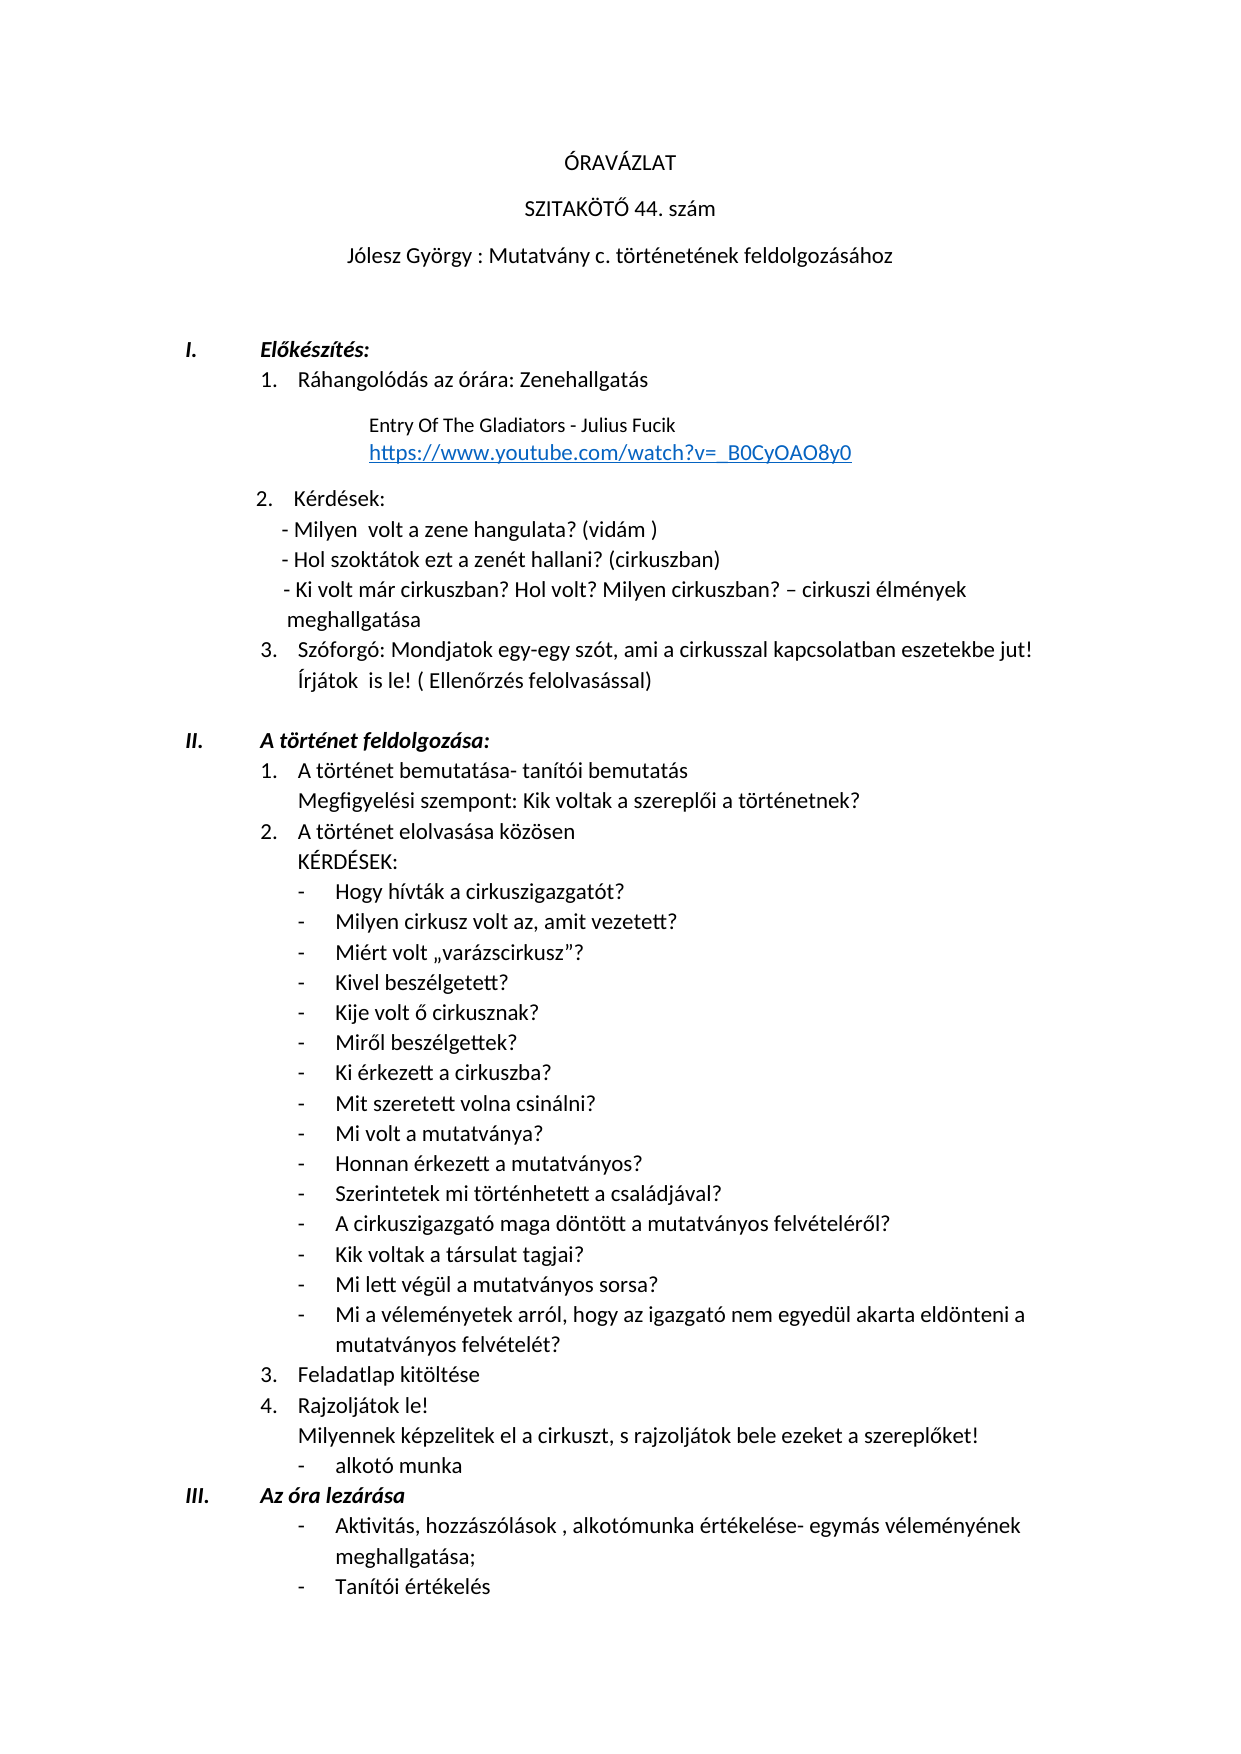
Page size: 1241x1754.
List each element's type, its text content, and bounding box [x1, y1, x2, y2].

list Rajzoljátok le! [260, 1391, 1093, 1419]
list Előkészítés: [185, 335, 1093, 363]
list Honnan érkezett a mutatványos? [298, 1149, 1093, 1177]
text https://www.youtube.com/watch?v=_B0CyOAO8y0 [148, 438, 1093, 466]
text meghallgatása [148, 605, 1093, 633]
list Szerintetek mi történhetett a családjával? [298, 1179, 1093, 1207]
subtitle Entry Of The Gladiators - Julius Fucik [148, 412, 1093, 438]
list Az óra lezárása [185, 1481, 1093, 1509]
list Kivel beszélgetett? [298, 968, 1093, 996]
list Ki érkezett a cirkuszba? [298, 1058, 1093, 1086]
text 2. Kérdések: [148, 484, 1093, 512]
list Mi a véleményetek arról, hogy az igazgató nem egyedül akarta eldönteni a mutatványos felvételét? [298, 1300, 1093, 1358]
list Szóforgó: Mondjatok egy-egy szót, ami a cirkusszal kapcsolatban eszetekbe jut! Írjátok is le! ( Ellenőrzés felolvasással) [260, 636, 1093, 694]
list KÉRDÉSEK: [298, 847, 1093, 875]
list Hogy hívták a cirkuszigazgatót? [298, 877, 1093, 905]
list Feladatlap kitöltése [260, 1361, 1093, 1388]
list Kije volt ő cirkusznak? [298, 998, 1093, 1026]
text Jólesz György : Mutatvány c. történetének feldolgozásához [148, 241, 1093, 269]
list A történet elolvasása közösen [260, 817, 1093, 845]
list Ráhangolódás az órára: Zenehallgatás [260, 365, 1093, 393]
text SZITAKÖTŐ 44. szám [148, 194, 1093, 222]
list A cirkuszigazgató maga döntött a mutatványos felvételéről? [298, 1209, 1093, 1237]
text - Hol szoktátok ezt a zenét hallani? (cirkuszban) [148, 545, 1093, 573]
list Milyennek képzelitek el a cirkuszt, s rajzoljátok bele ezeket a szereplőket! [298, 1421, 1093, 1449]
list Miért volt „varázscirkusz”? [298, 938, 1093, 966]
text - Milyen volt a zene hangulata? (vidám ) [148, 515, 1093, 543]
list Mi lett végül a mutatványos sorsa? [298, 1270, 1093, 1298]
list A történet bemutatása- tanítói bemutatás [260, 756, 1093, 784]
list A történet feldolgozása: [185, 726, 1093, 754]
list Aktivitás, hozzászólások , alkotómunka értékelése- egymás véleményének meghallgatása; [298, 1512, 1093, 1570]
list Kik voltak a társulat tagjai? [298, 1240, 1093, 1268]
list Megfigyelési szempont: Kik voltak a szereplői a történetnek? [298, 787, 1093, 814]
list Mit szeretett volna csinálni? [298, 1089, 1093, 1117]
text - Ki volt már cirkuszban? Hol volt? Milyen cirkuszban? – cirkuszi élmények [221, 575, 1093, 603]
list Miről beszélgettek? [298, 1028, 1093, 1056]
text ÓRAVÁZLAT [148, 148, 1093, 176]
list alkotó munka [298, 1451, 1093, 1479]
list Milyen cirkusz volt az, amit vezetett? [298, 907, 1093, 935]
list Mi volt a mutatványa? [298, 1119, 1093, 1147]
list Tanítói értékelés [298, 1572, 1093, 1600]
